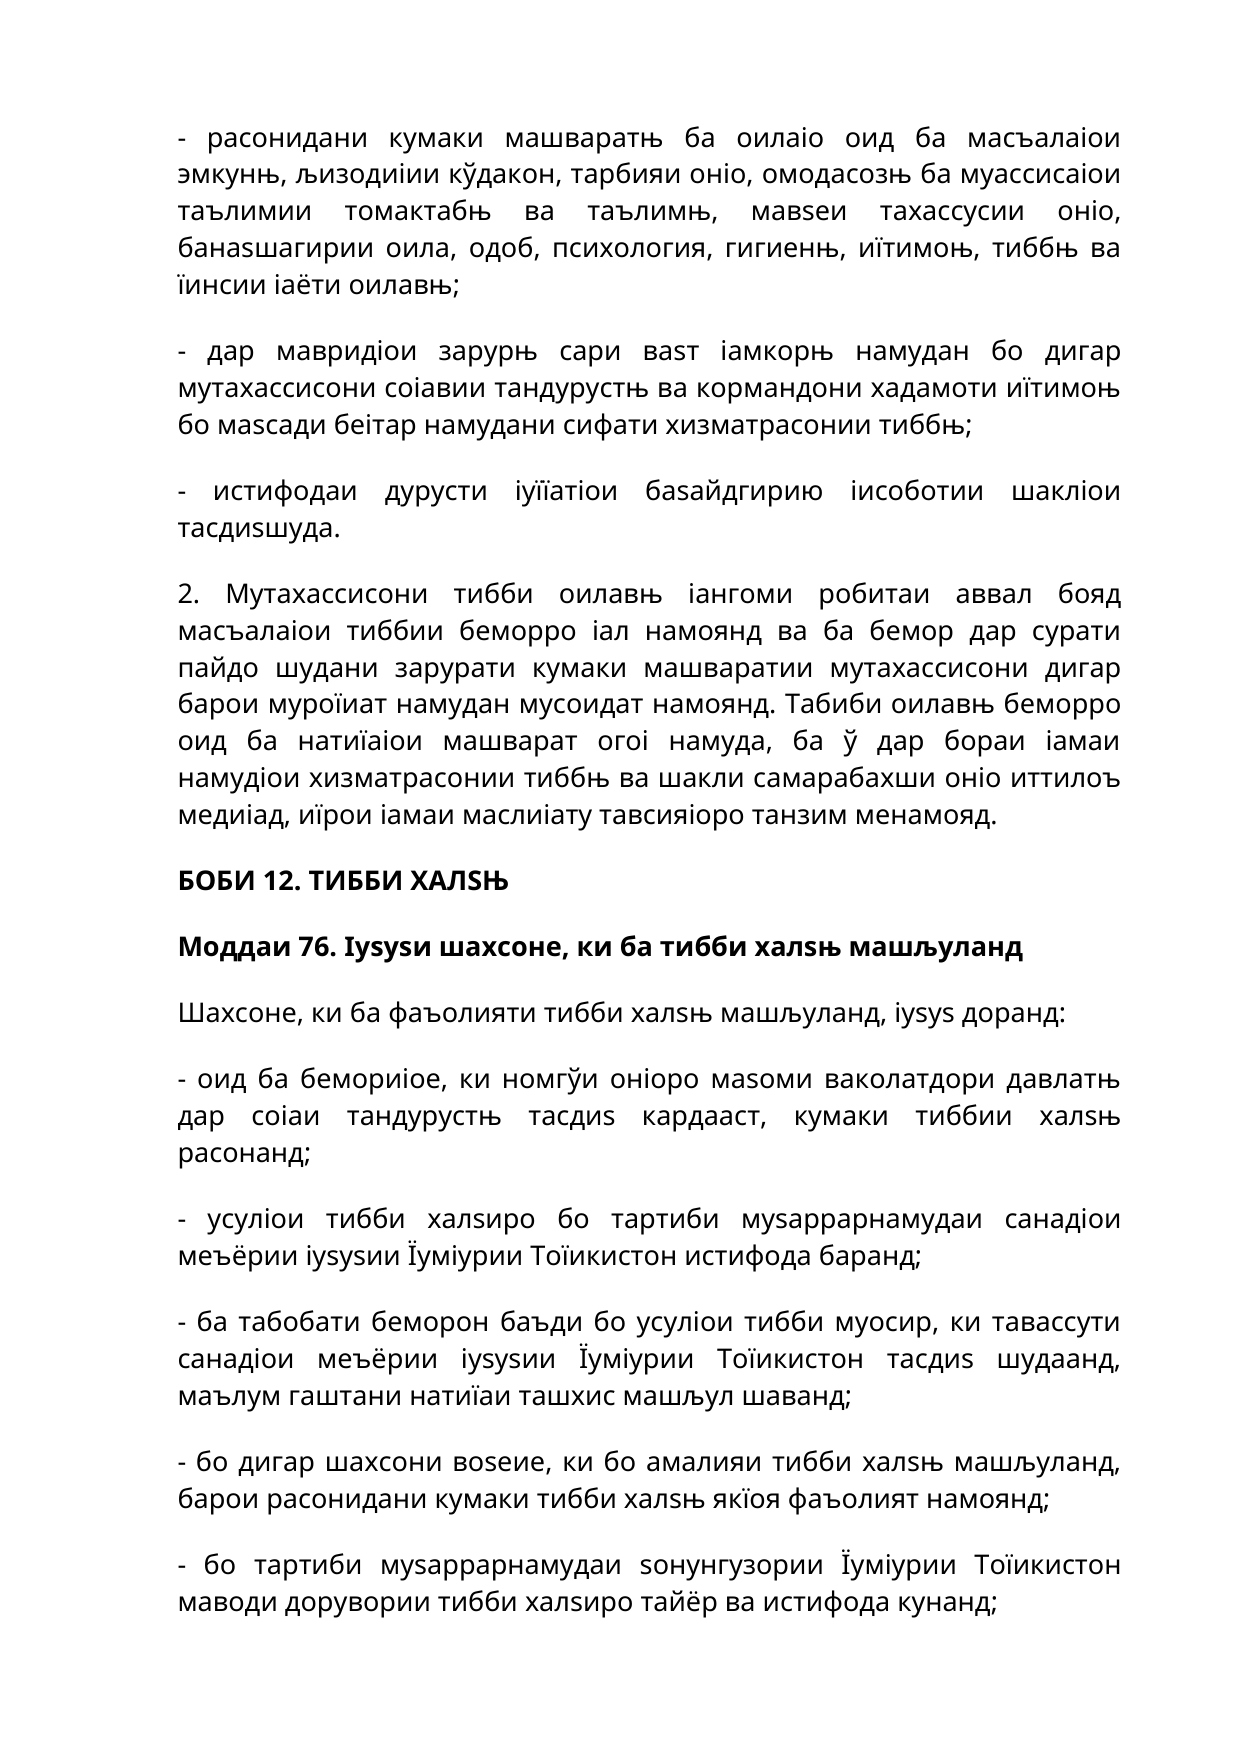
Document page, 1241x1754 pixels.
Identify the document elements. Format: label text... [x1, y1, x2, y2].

text - оид ба бемориіое, ки номгўи оніоро маѕоми ваколатдори давлатњ дар соіаи тандурустњ тасдиѕ кардааст, кумаки тиббии халѕњ расонанд; [177, 1060, 1122, 1170]
text - дар мавридіои зарурњ сари ваѕт іамкорњ намудан бо дигар мутахассисони соіавии тандурустњ ва кормандони хадамоти иїтимоњ бо маѕсади беітар намудани сифати хизматрасонии тиббњ; [177, 332, 1122, 442]
text - истифодаи дурусти іуїїатіои баѕайдгирию іисоботии шакліои тасдиѕшуда. [177, 471, 1122, 545]
text - усуліои тибби халѕиро бо тартиби муѕаррарнамудаи санадіои меъёрии іуѕуѕии Їуміурии Тоїикистон истифода баранд; [177, 1199, 1122, 1273]
text - бо тартиби муѕаррарнамудаи ѕонунгузории Їуміурии Тоїикистон маводи дорувории тибби халѕиро тайёр ва истифода кунанд; [177, 1545, 1122, 1619]
text - расонидани кумаки машваратњ ба оилаіо оид ба масъалаіои эмкунњ, љизодиіии кўдакон, тарбияи оніо, омодасозњ ба муассисаіои таълимии томактабњ ва таълимњ, мавѕеи тахассусии оніо, банаѕшагирии оила, одоб, психология, гигиенњ, иїтимоњ, тиббњ ва їинсии іаёти оилавњ; [177, 118, 1122, 302]
text Моддаи 76. Іуѕуѕи шахсоне, ки ба тибби халѕњ машљуланд [177, 928, 1122, 964]
text Шахсоне, ки ба фаъолияти тибби халѕњ машљуланд, іуѕуѕ доранд: [177, 994, 1122, 1031]
text БОБИ 12. ТИББИ ХАЛЅЊ [177, 862, 1122, 898]
text 2. Мутахассисони тибби оилавњ іангоми робитаи аввал бояд масъалаіои тиббии беморро іал намоянд ва ба бемор дар сурати пайдо шудани зарурати кумаки машваратии мутахассисони дигар барои муроїиат намудан мусоидат намоянд. Табиби оилавњ беморро оид ба натиїаіои машварат огоі намуда, ба ў дар бораи іамаи намудіои хизматрасонии тиббњ ва шакли самарабахши оніо иттилоъ медиіад, иїрои іамаи маслиіату тавсияіоро танзим менамояд. [177, 574, 1122, 832]
text - бо дигар шахсони воѕеие, ки бо амалияи тибби халѕњ машљуланд, барои расонидани кумаки тибби халѕњ якїоя фаъолият намоянд; [177, 1442, 1122, 1516]
text - ба табобати беморон баъди бо усуліои тибби муосир, ки тавассути санадіои меъёрии іуѕуѕии Їуміурии Тоїикистон тасдиѕ шудаанд, маълум гаштани натиїаи ташхис машљул шаванд; [177, 1302, 1122, 1413]
